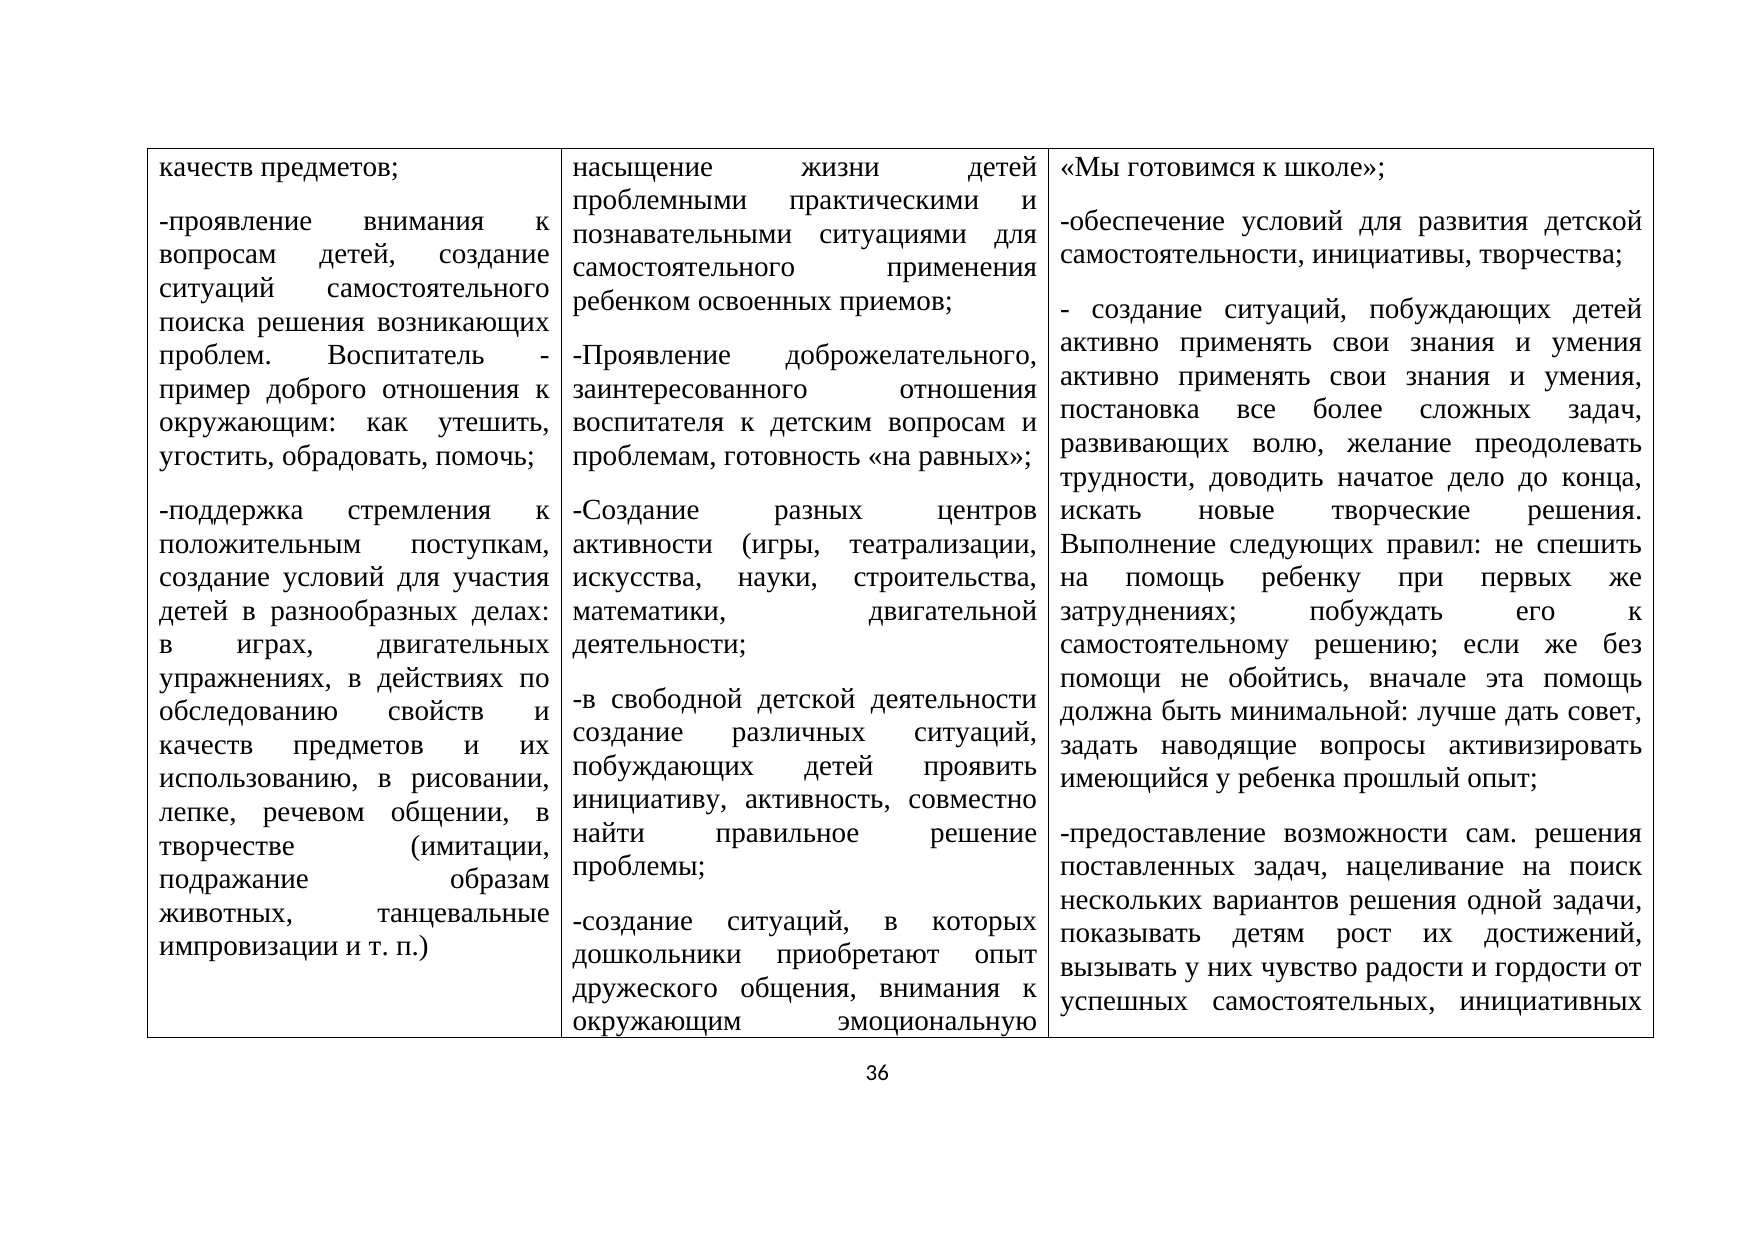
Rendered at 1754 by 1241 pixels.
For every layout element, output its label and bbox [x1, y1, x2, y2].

table_cell [1049, 149, 1653, 1037]
table_cell [562, 149, 1048, 1037]
table_cell [148, 149, 561, 1037]
